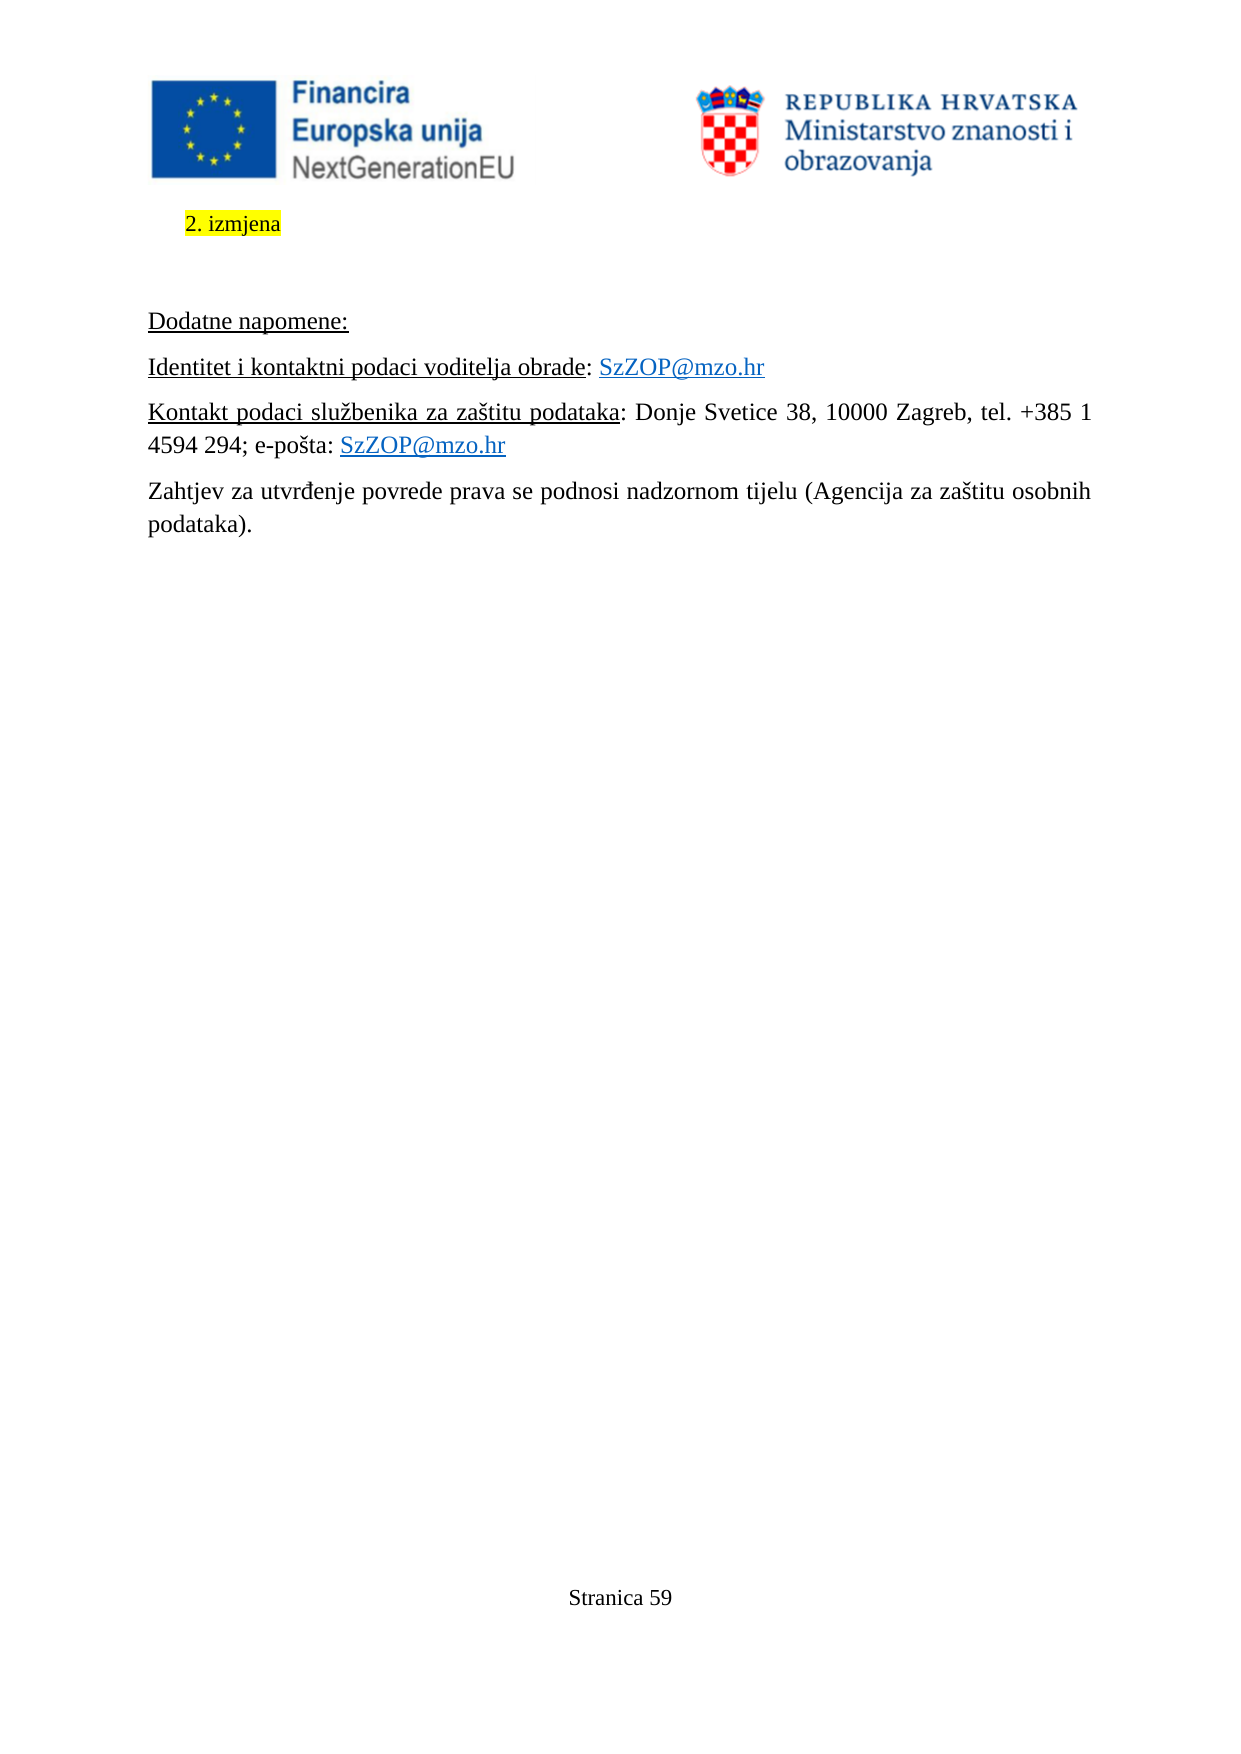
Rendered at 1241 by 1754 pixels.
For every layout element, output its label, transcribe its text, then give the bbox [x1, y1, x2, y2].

text Kontakt podaci službenika za zaštitu podataka: Donje Svetice 38, 10000 Zagreb, tel. +385 1 4594 294; e-pošta: SzZOP@mzo.hr [148, 397, 1093, 459]
text Zahtjev za utvrđenje povrede prava se podnosi nadzornom tijelu (Agencija za zaštitu osobnih podataka). [148, 476, 1093, 538]
text Dodatne napomene: [148, 306, 1093, 335]
picture [147, 75, 537, 185]
text Identitet i kontaktni podaci voditelja obrade: SzZOP@mzo.hr [148, 352, 1093, 381]
picture [686, 73, 1091, 185]
